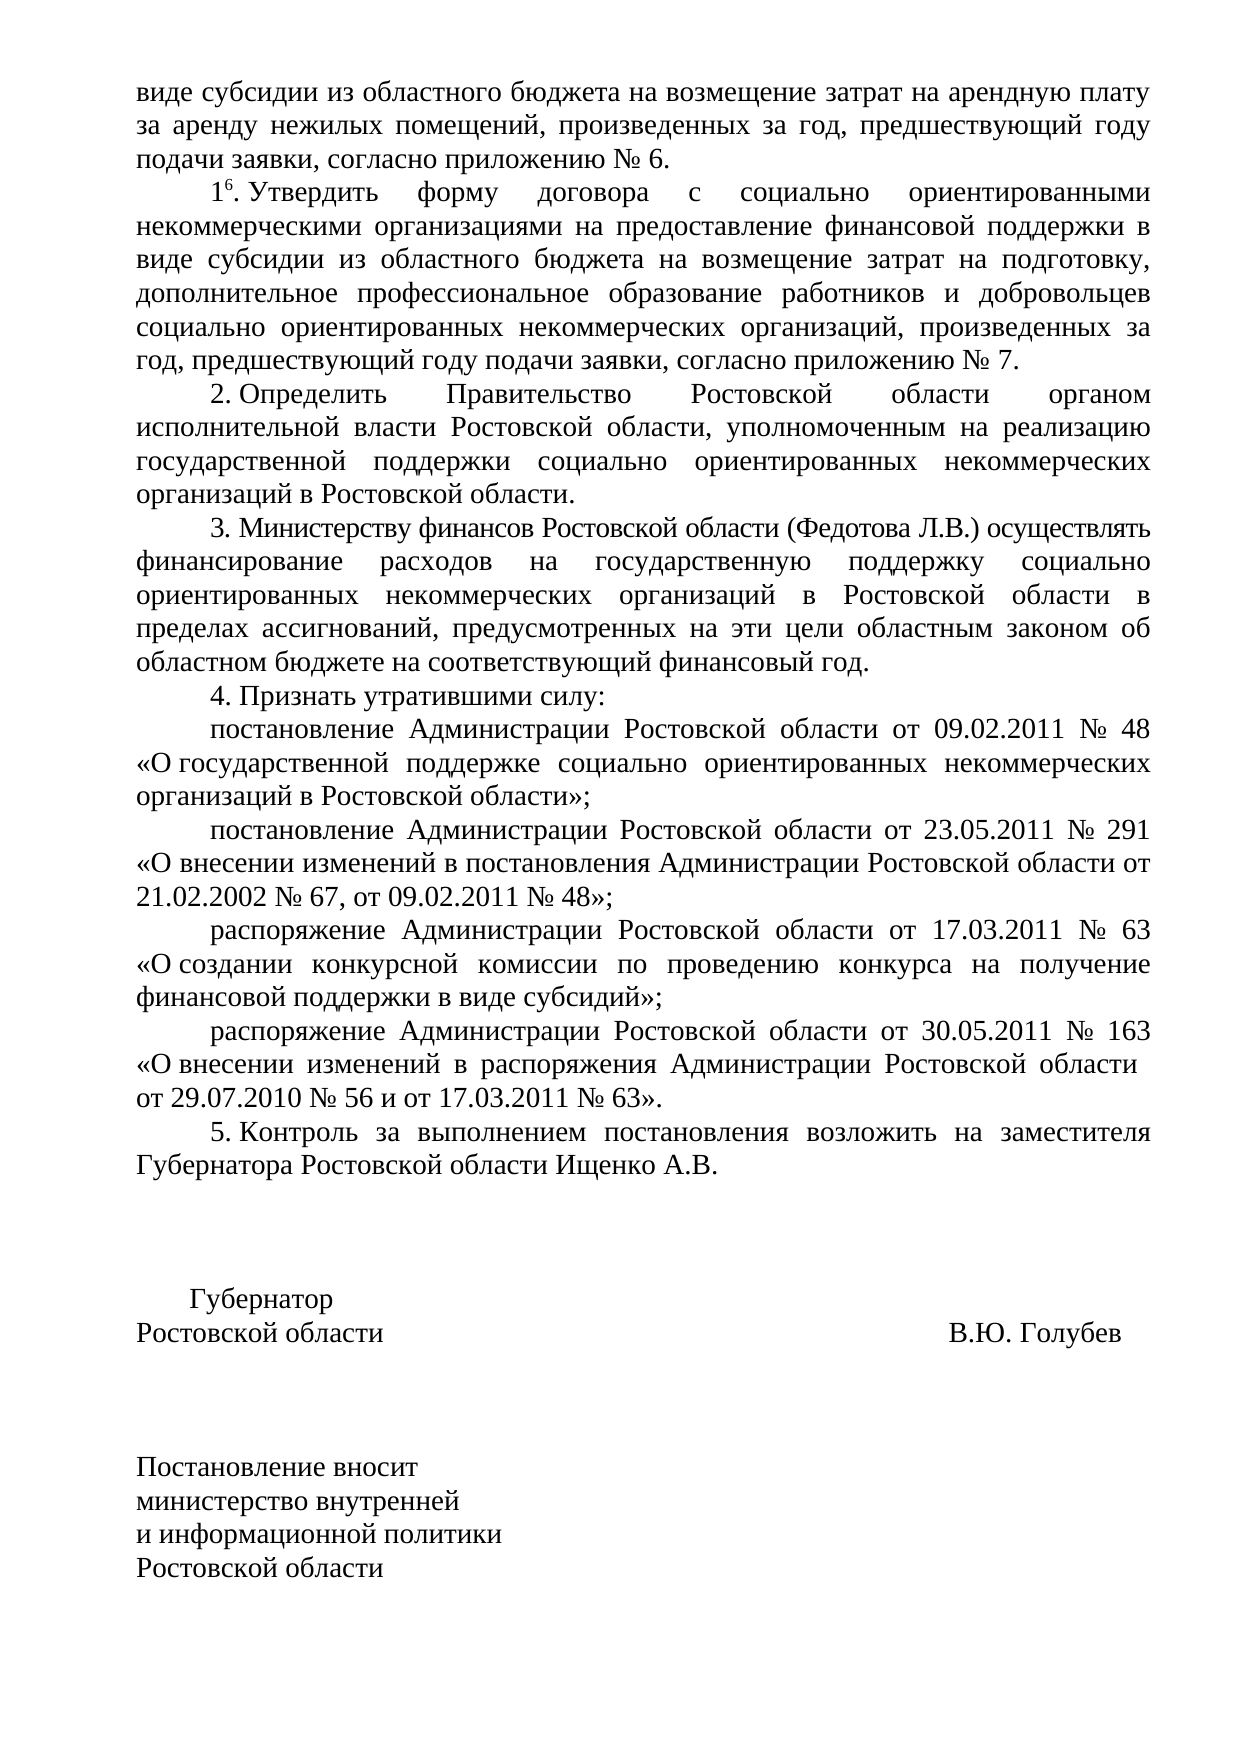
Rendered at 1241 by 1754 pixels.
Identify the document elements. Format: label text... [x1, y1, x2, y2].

text 3. Министерству финансов Ростовской области (Федотова Л.В.) осуществлять финансирование расходов на государственную поддержку социально ориентированных некоммерческих организаций в Ростовской области в пределах ассигнований, предусмотренных на эти цели областным законом об областном бюджете на соответствующий финансовый год. [136, 510, 1152, 678]
text Постановление вносит [136, 1449, 1152, 1483]
text 2. Определить Правительство Ростовской области органом исполнительной власти Ростовской области, уполномоченным на реализацию государственной поддержки социально ориентированных некоммерческих организаций в Ростовской области. [136, 376, 1152, 510]
text Губернатор [136, 1281, 387, 1315]
text распоряжение Администрации Ростовской области от 17.03.2011 № 63 «О создании конкурсной комиссии по проведению конкурса на получение финансовой поддержки в виде субсидий»; [136, 912, 1152, 1013]
text Ростовской области [136, 1550, 1152, 1583]
text и информационной политики [136, 1516, 1152, 1550]
title постановление Администрации Ростовской области от 09.02.2011 № 48 «О государственной поддержке социально ориентированных некоммерческих организаций в Ростовской области»; [136, 711, 1152, 812]
title постановление Администрации Ростовской области от 23.05.2011 № 291 «О внесении изменений в постановления Администрации Ростовской области от 21.02.2002 № 67, от 09.02.2011 № 48»; [136, 812, 1152, 912]
text 5. Контроль за выполнением постановления возложить на заместителя Губернатора Ростовской области Ищенко А.В. [136, 1114, 1152, 1181]
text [136, 74, 1152, 174]
text 4. Признать утратившими силу: [136, 678, 1152, 711]
text Ростовской области В.Ю. Голубев [136, 1315, 1152, 1348]
text 16. Утвердить форму договора с социально ориентированными некоммерческими организациями на предоставление финансовой поддержки в виде субсидии из областного бюджета на возмещение затрат на подготовку, дополнительное профессиональное образование работников и добровольцев социально ориентированных некоммерческих организаций, произведенных за год, предшествующий году подачи заявки, согласно приложению № 7. [136, 174, 1152, 376]
text распоряжение Администрации Ростовской области от 30.05.2011 № 163 «О внесении изменений в распоряжения Администрации Ростовской области от 29.07.2010 № 56 и от 17.03.2011 № 63». [136, 1013, 1152, 1114]
text министерство внутренней [136, 1483, 1152, 1516]
